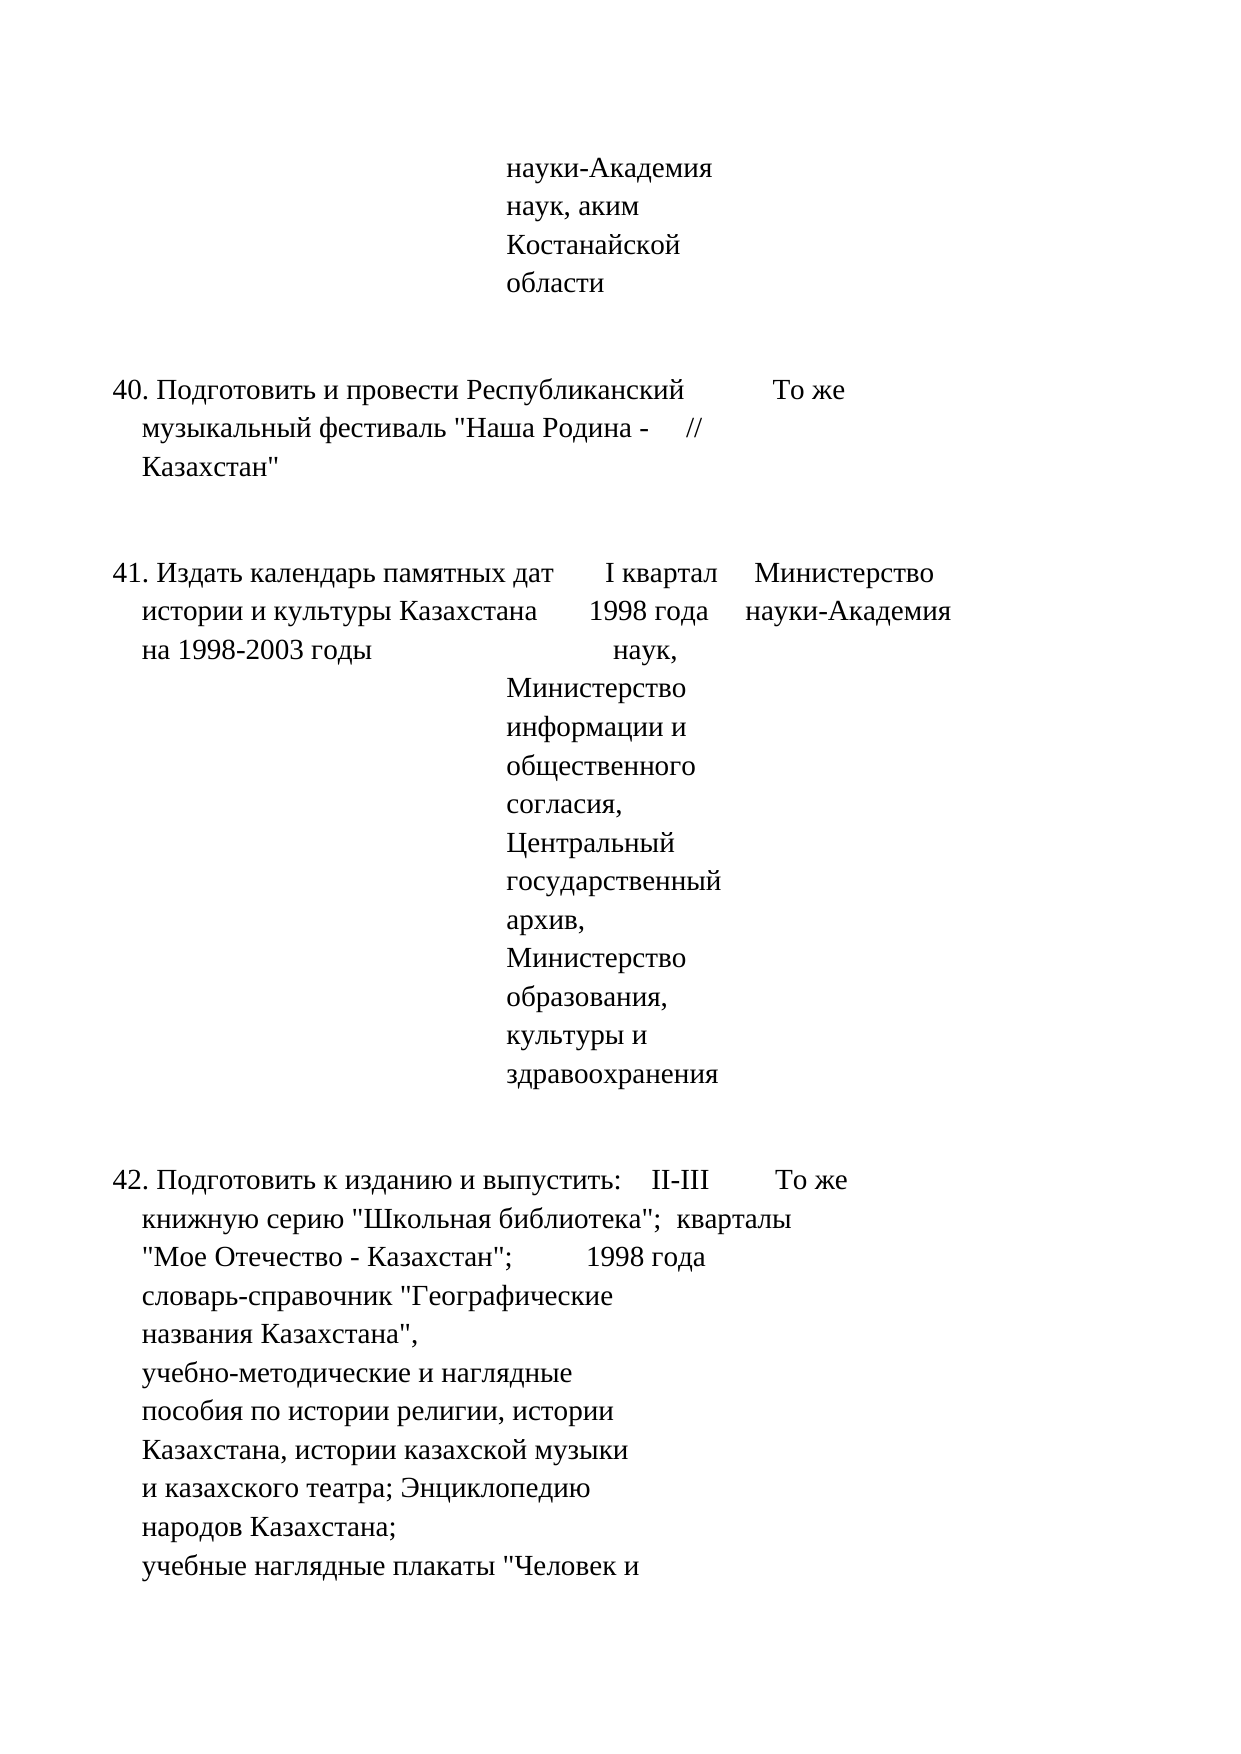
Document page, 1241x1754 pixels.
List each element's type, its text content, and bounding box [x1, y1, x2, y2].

text 42. Подготовить к изданию и выпустить: II-III То же [112, 1162, 1128, 1196]
text науки-Академия [112, 150, 1128, 183]
text общественного [112, 748, 1128, 781]
text книжную серию "Школьная библиотека"; кварталы [112, 1201, 1128, 1234]
text Казахстан" [112, 449, 1128, 482]
text и казахского театра; Энциклопедию [112, 1471, 1128, 1504]
text согласия, [112, 786, 1128, 820]
text здравоохранения [112, 1056, 1128, 1089]
text словарь-справочник "Географические [112, 1278, 1128, 1311]
text Центральный [112, 825, 1128, 858]
text музыкальный фестиваль "Наша Родина - // [112, 410, 1128, 444]
text "Мое Отечество - Казахстан"; 1998 года [112, 1239, 1128, 1273]
text Костанайской [112, 227, 1128, 261]
text 41. Издать календарь памятных дат I квартал Министерство [112, 555, 1128, 588]
text Казахстана, истории казахской музыки [112, 1432, 1128, 1466]
text наук, аким [112, 188, 1128, 222]
text архив, [112, 902, 1128, 935]
text пособия по истории религии, истории [112, 1393, 1128, 1427]
text государственный [112, 863, 1128, 897]
text области [112, 266, 1128, 299]
text названия Казахстана", [112, 1316, 1128, 1350]
text информации и [112, 709, 1128, 743]
text народов Казахстана; [112, 1509, 1128, 1543]
text истории и культуры Казахстана 1998 года науки-Академия [112, 593, 1128, 627]
text Министерство [112, 940, 1128, 974]
text Министерство [112, 671, 1128, 704]
text учебно-методические и наглядные [112, 1355, 1128, 1388]
text 40. Подготовить и провести Республиканский То же [112, 372, 1128, 405]
text на 1998-2003 годы наук, [112, 632, 1128, 666]
text культуры и [112, 1017, 1128, 1051]
text учебные наглядные плакаты "Человек и [112, 1548, 1128, 1581]
text образования, [112, 979, 1128, 1012]
